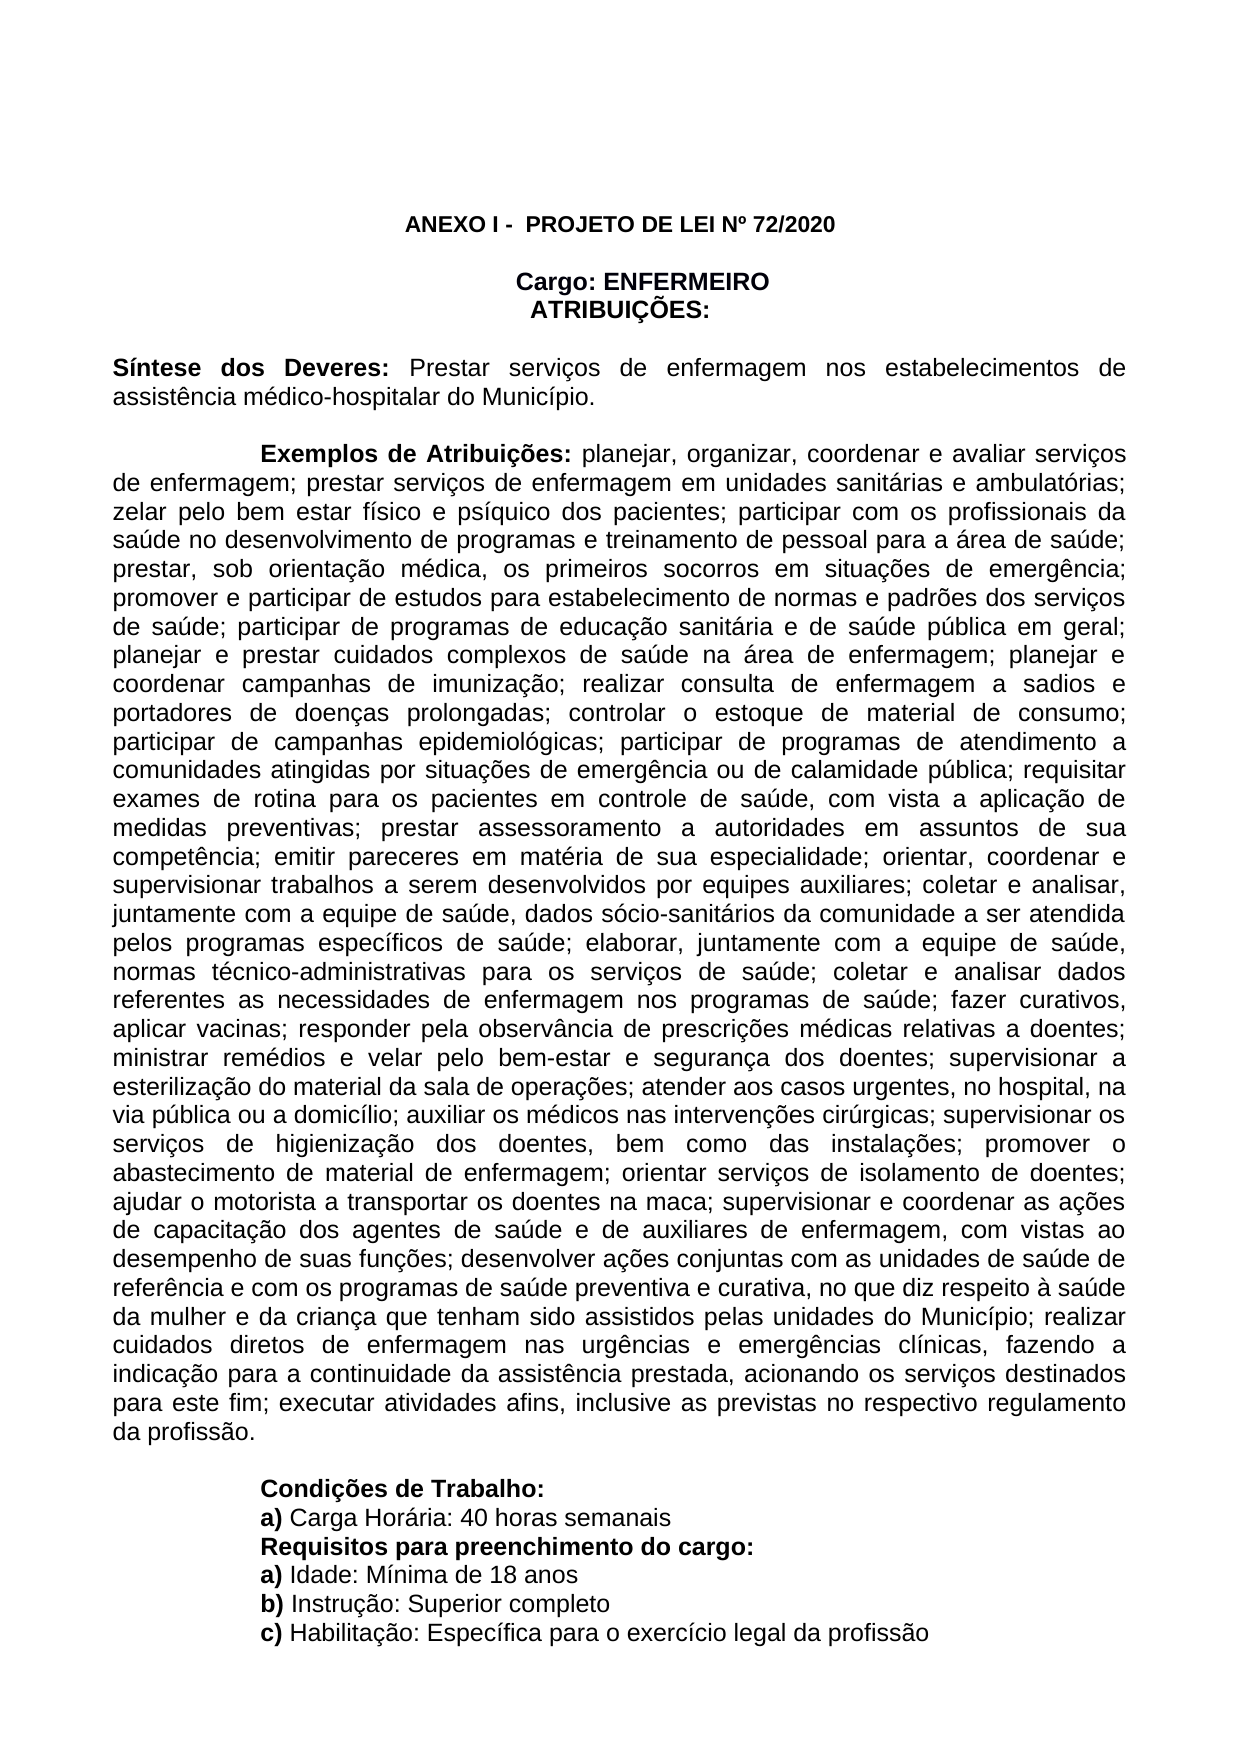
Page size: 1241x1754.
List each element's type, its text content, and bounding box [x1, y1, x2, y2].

text a) Carga Horária: 40 horas semanais [112, 1503, 1128, 1532]
subtitle Cargo: ENFERMEIRO [112, 267, 1128, 295]
text Exemplos de Atribuições: planejar, organizar, coordenar e avaliar serviços de enfermagem; prestar serviços de enfermagem em unidades sanitárias e ambulatórias; zelar pelo bem estar físico e psíquico dos pacientes; participar com os profissionais da saúde no desenvolvimento de programas e treinamento de pessoal para a área de saúde; prestar, sob orientação médica, os primeiros socorros em situações de emergência; promover e participar de estudos para estabelecimento de normas e padrões dos serviços de saúde; participar de programas de educação sanitária e de saúde pública em geral; planejar e prestar cuidados complexos de saúde na área de enfermagem; planejar e coordenar campanhas de imunização; realizar consulta de enfermagem a sadios e portadores de doenças prolongadas; controlar o estoque de material de consumo; participar de campanhas epidemiológicas; participar de programas de atendimento a comunidades atingidas por situações de emergência ou de calamidade pública; requisitar exames de rotina para os pacientes em controle de saúde, com vista a aplicação de medidas preventivas; prestar assessoramento a autoridades em assuntos de sua competência; emitir pareceres em matéria de sua especialidade; orientar, coordenar e supervisionar trabalhos a serem desenvolvidos por equipes auxiliares; coletar e analisar, juntamente com a equipe de saúde, dados sócio-sanitários da comunidade a ser atendida pelos programas específicos de saúde; elaborar, juntamente com a equipe de saúde, normas técnico-administrativas para os serviços de saúde; coletar e analisar dados referentes as necessidades de enfermagem nos programas de saúde; fazer curativos, aplicar vacinas; responder pela observância de prescrições médicas relativas a doentes; ministrar remédios e velar pelo bem-estar e segurança dos doentes; supervisionar a esterilização do material da sala de operações; atender aos casos urgentes, no hospital, na via pública ou a domicílio; auxiliar os médicos nas intervenções cirúrgicas; supervisionar os serviços de higienização dos doentes, bem como das instalações; promover o abastecimento de material de enfermagem; orientar serviços de isolamento de doentes; ajudar o motorista a transportar os doentes na maca; supervisionar e coordenar as ações de capacitação dos agentes de saúde e de auxiliares de enfermagem, com vistas ao desempenho de suas funções; desenvolver ações conjuntas com as unidades de saúde de referência e com os programas de saúde preventiva e curativa, no que diz respeito à saúde da mulher e da criança que tenham sido assistidos pelas unidades do Município; realizar cuidados diretos de enfermagem nas urgências e emergências clínicas, fazendo a indicação para a continuidade da assistência prestada, acionando os serviços destinados para este fim; executar atividades afins, inclusive as previstas no respectivo regulamento da profissão. [112, 439, 1128, 1445]
subtitle ANEXO I - PROJETO DE LEI Nº 72/2020 [112, 211, 1128, 238]
text ATRIBUIÇÕES: [112, 295, 1128, 324]
text Condições de Trabalho: [112, 1474, 1128, 1503]
text c) Habilitação: Específica para o exercício legal da profissão [112, 1618, 1128, 1647]
text b) Instrução: Superior completo [112, 1589, 1128, 1618]
text Síntese dos Deveres: Prestar serviços de enfermagem nos estabelecimentos de assistência médico-hospitalar do Município. [112, 353, 1128, 410]
text Requisitos para preenchimento do cargo: [112, 1532, 1128, 1560]
text a) Idade: Mínima de 18 anos [112, 1560, 1128, 1589]
